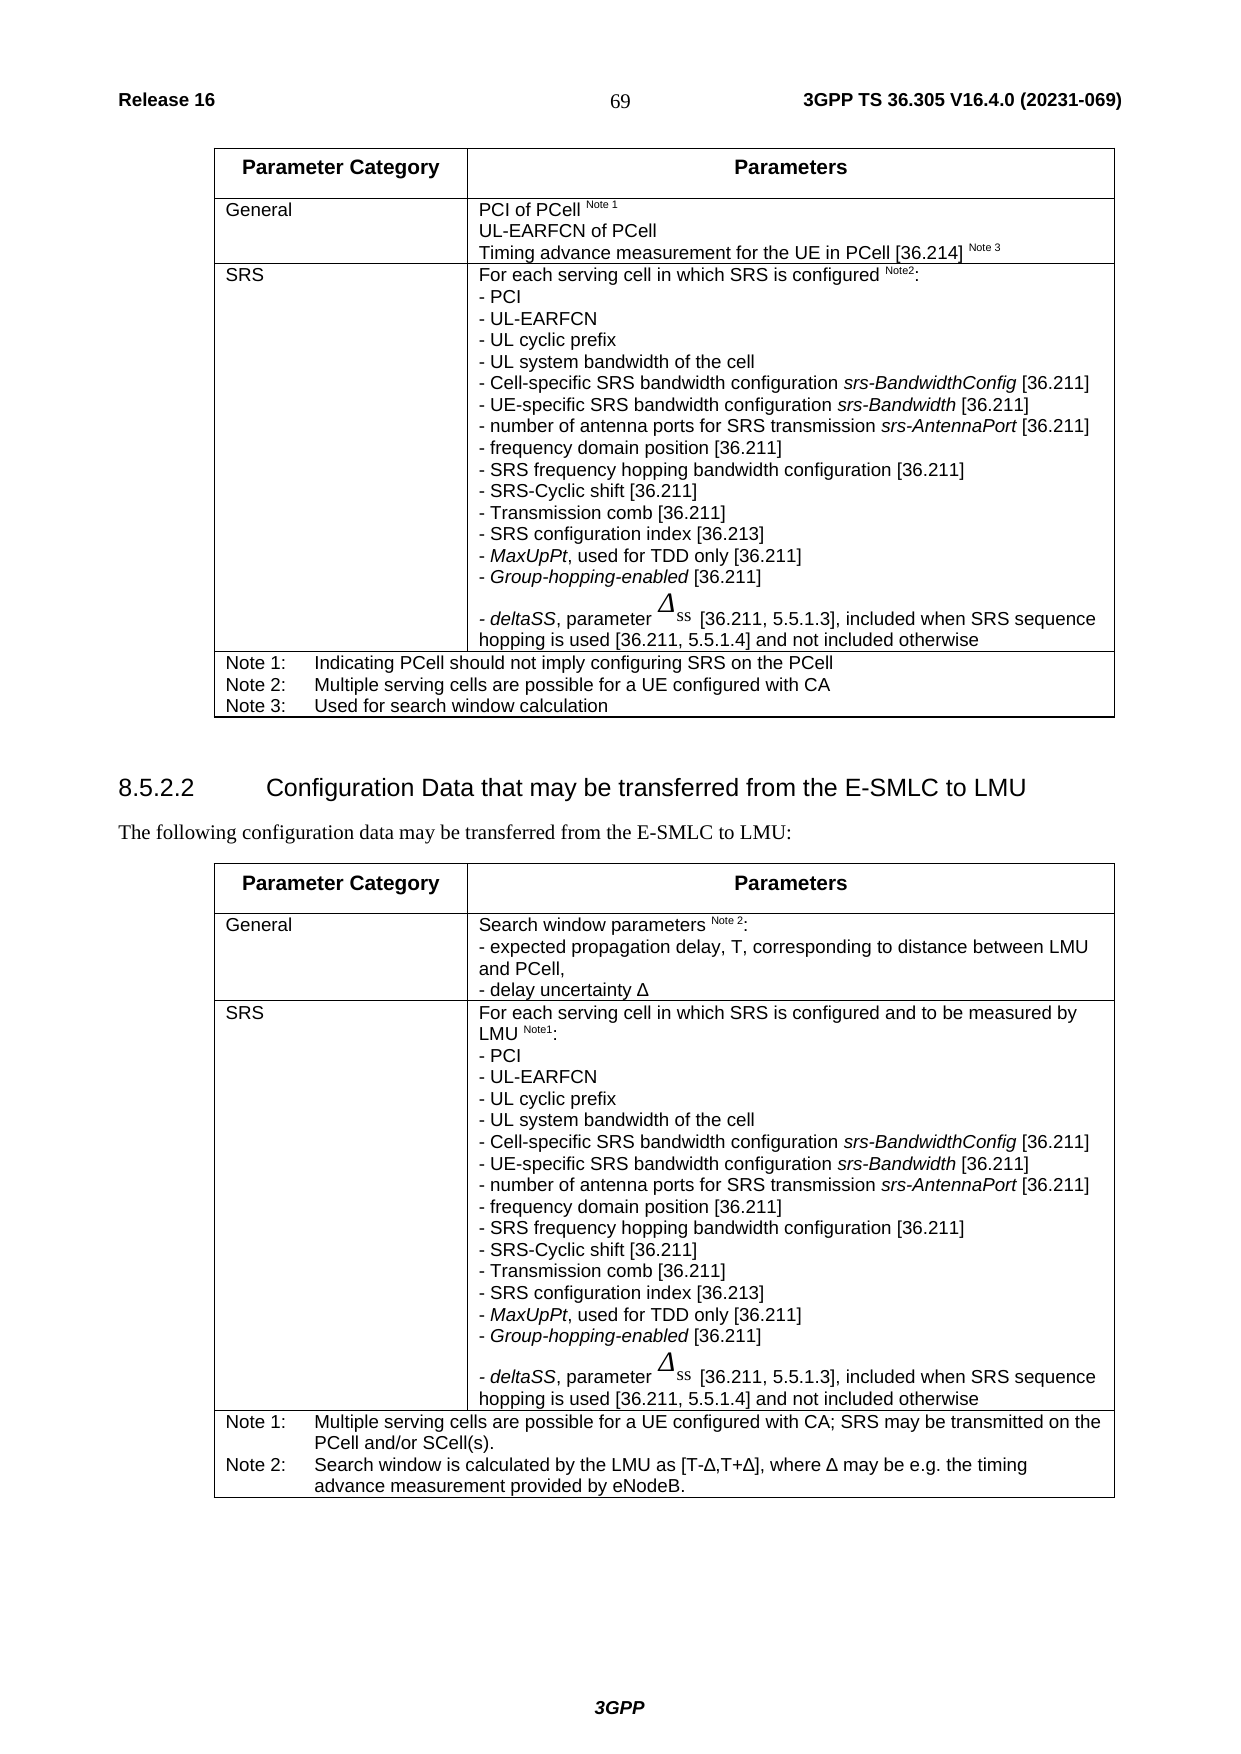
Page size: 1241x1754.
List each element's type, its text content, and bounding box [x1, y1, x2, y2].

text The following configuration data may be transferred from the E-SMLC to LMU: [118, 820, 1122, 844]
table_header Parameters [468, 149, 1114, 197]
table_cell For each serving cell in which SRS is configured and to be measured by LMU Note1: - PCI - UL-EARFCN - UL cyclic prefix - UL system bandwidth of the cell - Cell-specific SRS bandwidth configuration srs-BandwidthConfig [36.211] - UE-specific SRS bandwidth configuration srs-Bandwidth [36.211] - number of antenna ports for SRS transmission srs-AntennaPort [36.211] - frequency domain position [36.211] - SRS frequency hopping bandwidth configuration [36.211] - SRS-Cyclic shift [36.211] - Transmission comb [36.211] - SRS configuration index [36.213] - MaxUpPt, used for TDD only [36.211] - Group-hopping-enabled [36.211] - deltaSS, parameter [36.211, 5.5.1.3], included when SRS sequence hopping is used [36.211, 5.5.1.4] and not included otherwise [468, 1001, 1114, 1409]
table_cell General [215, 914, 467, 1000]
table_cell SRS [215, 1001, 467, 1409]
table_cell Note 1: Indicating PCell should not imply configuring SRS on the PCell Note 2: Multiple serving cells are possible for a UE configured with CA Note 3: Used for search window calculation [215, 652, 1114, 716]
table_cell For each serving cell in which SRS is configured Note2: - PCI - UL-EARFCN - UL cyclic prefix - UL system bandwidth of the cell - Cell-specific SRS bandwidth configuration srs-BandwidthConfig [36.211] - UE-specific SRS bandwidth configuration srs-Bandwidth [36.211] - number of antenna ports for SRS transmission srs-AntennaPort [36.211] - frequency domain position [36.211] - SRS frequency hopping bandwidth configuration [36.211] - SRS-Cyclic shift [36.211] - Transmission comb [36.211] - SRS configuration index [36.213] - MaxUpPt, used for TDD only [36.211] - Group-hopping-enabled [36.211] - deltaSS, parameter [36.211, 5.5.1.3], included when SRS sequence hopping is used [36.211, 5.5.1.4] and not included otherwise [468, 264, 1114, 651]
table_cell Search window parameters Note 2: - expected propagation delay, T, corresponding to distance between LMU and PCell, - delay uncertainty ∆ [468, 914, 1114, 1000]
table_header Parameter Category [215, 864, 467, 913]
table_cell General [215, 199, 467, 263]
table_cell Note 1: Multiple serving cells are possible for a UE configured with CA; SRS may be transmitted on the PCell and/or SCell(s). Note 2: Search window is calculated by the LMU as [T-∆,T+∆], where ∆ may be e.g. the timing advance measurement provided by eNodeB. [215, 1411, 1114, 1497]
table_cell PCI of PCell Note 1 UL-EARFCN of PCell Timing advance measurement for the UE in PCell [36.214] Note 3 [468, 199, 1114, 263]
table_cell SRS [215, 264, 467, 651]
table_header Parameter Category [215, 149, 467, 197]
table_header Parameters [468, 864, 1114, 913]
subtitle 8.5.2.2 Configuration Data that may be transferred from the E-SMLC to LMU [118, 773, 1122, 802]
